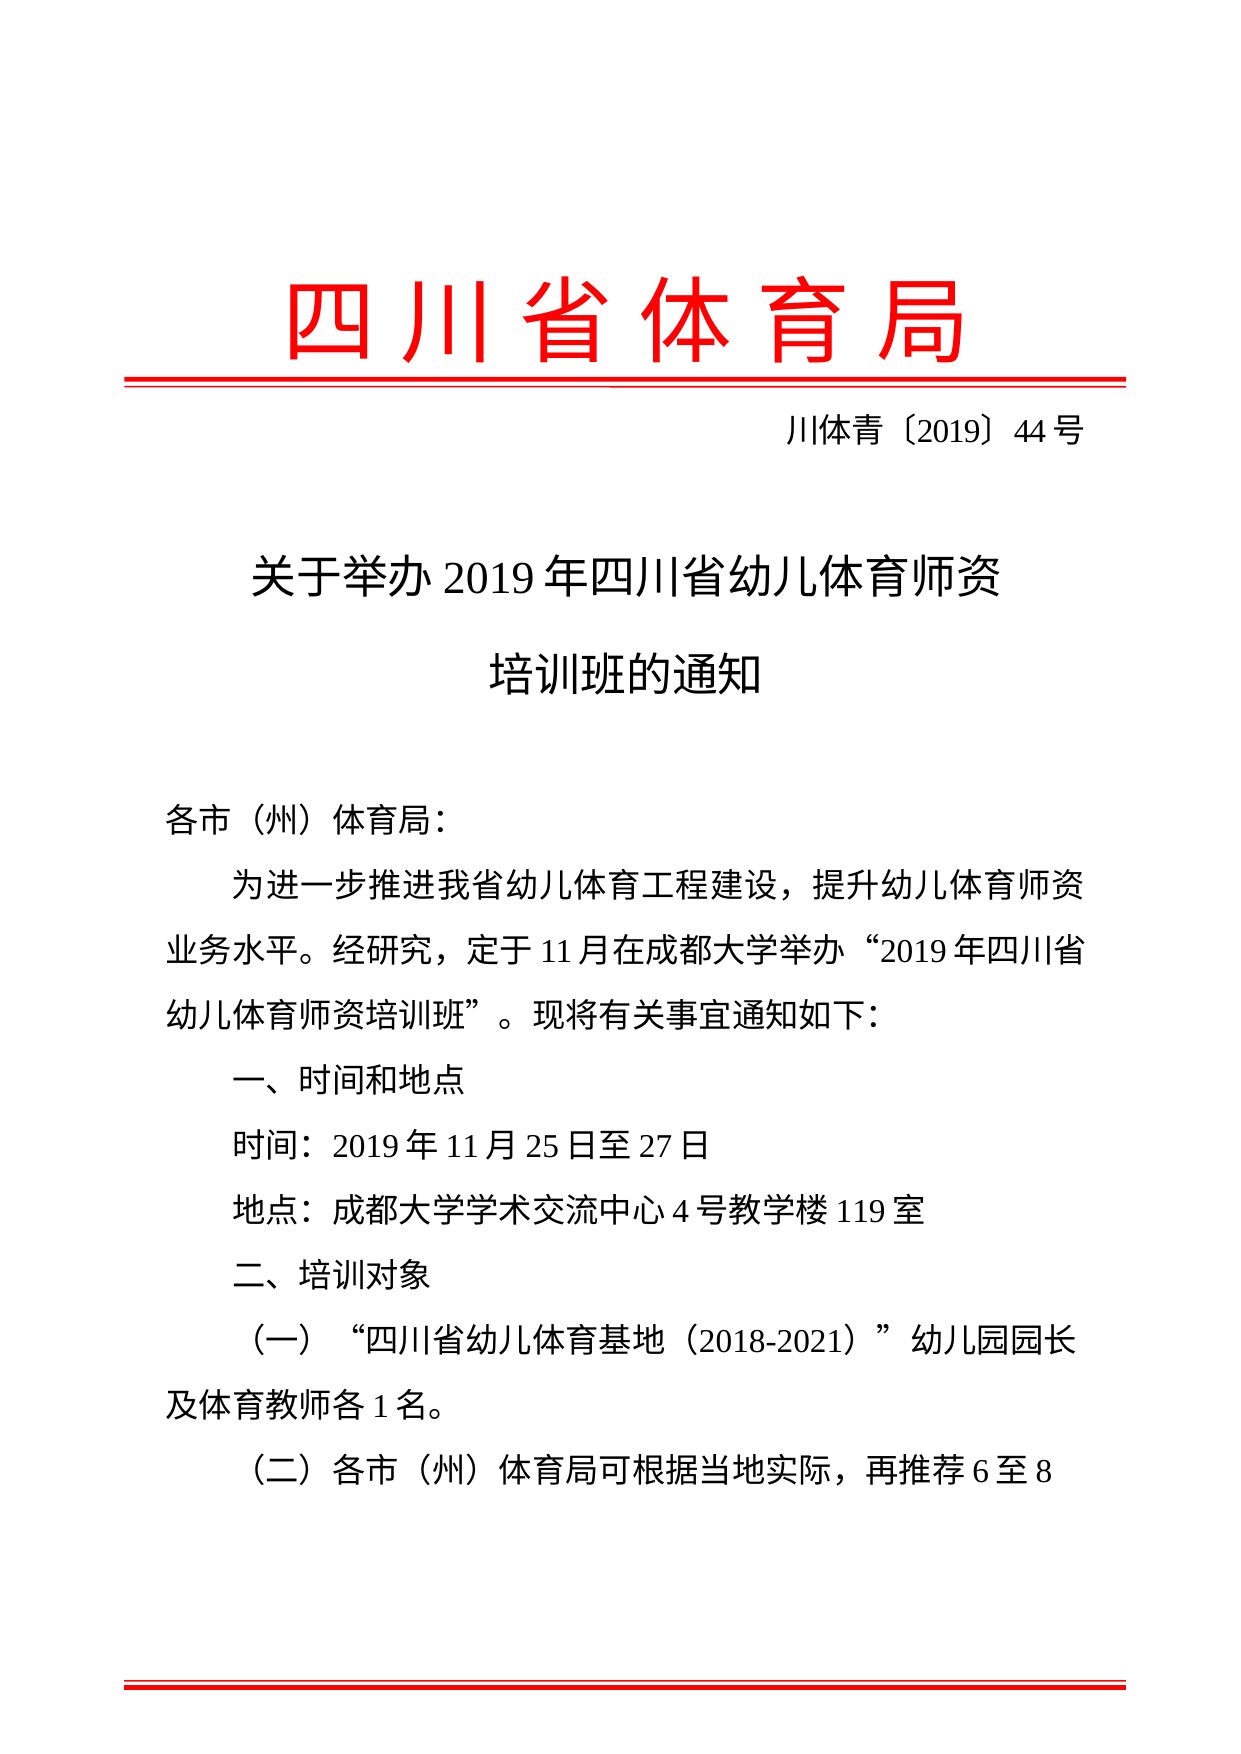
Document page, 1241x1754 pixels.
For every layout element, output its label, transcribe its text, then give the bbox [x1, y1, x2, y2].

text 为进一步推进我省幼儿体育工程建设，提升幼儿体育师资业务水平。经研究，定于11月在成都大学举办“2019年四川省幼儿体育师资培训班”。现将有关事宜通知如下： [165, 850, 1087, 1045]
text 地点：成都大学学术交流中心4号教学楼119室 [232, 1175, 1087, 1240]
text 一、时间和地点 [165, 1045, 1087, 1110]
text 关于举办2019年四川省幼儿体育师资 [165, 525, 1087, 623]
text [165, 1435, 1087, 1500]
text 各市（州）体育局： [165, 785, 1087, 850]
text （一）“四川省幼儿体育基地（2018-2021）”幼儿园园长及体育教师各1名。 [165, 1305, 1087, 1435]
text 四 川 省 体 育 局 [165, 233, 1087, 376]
text 时间：2019年11月25日至27日 [232, 1110, 1087, 1175]
text 培训班的通知 [165, 623, 1087, 720]
text 川体青〔2019〕44号 [165, 395, 1087, 460]
text 二、培训对象 [232, 1240, 1087, 1305]
